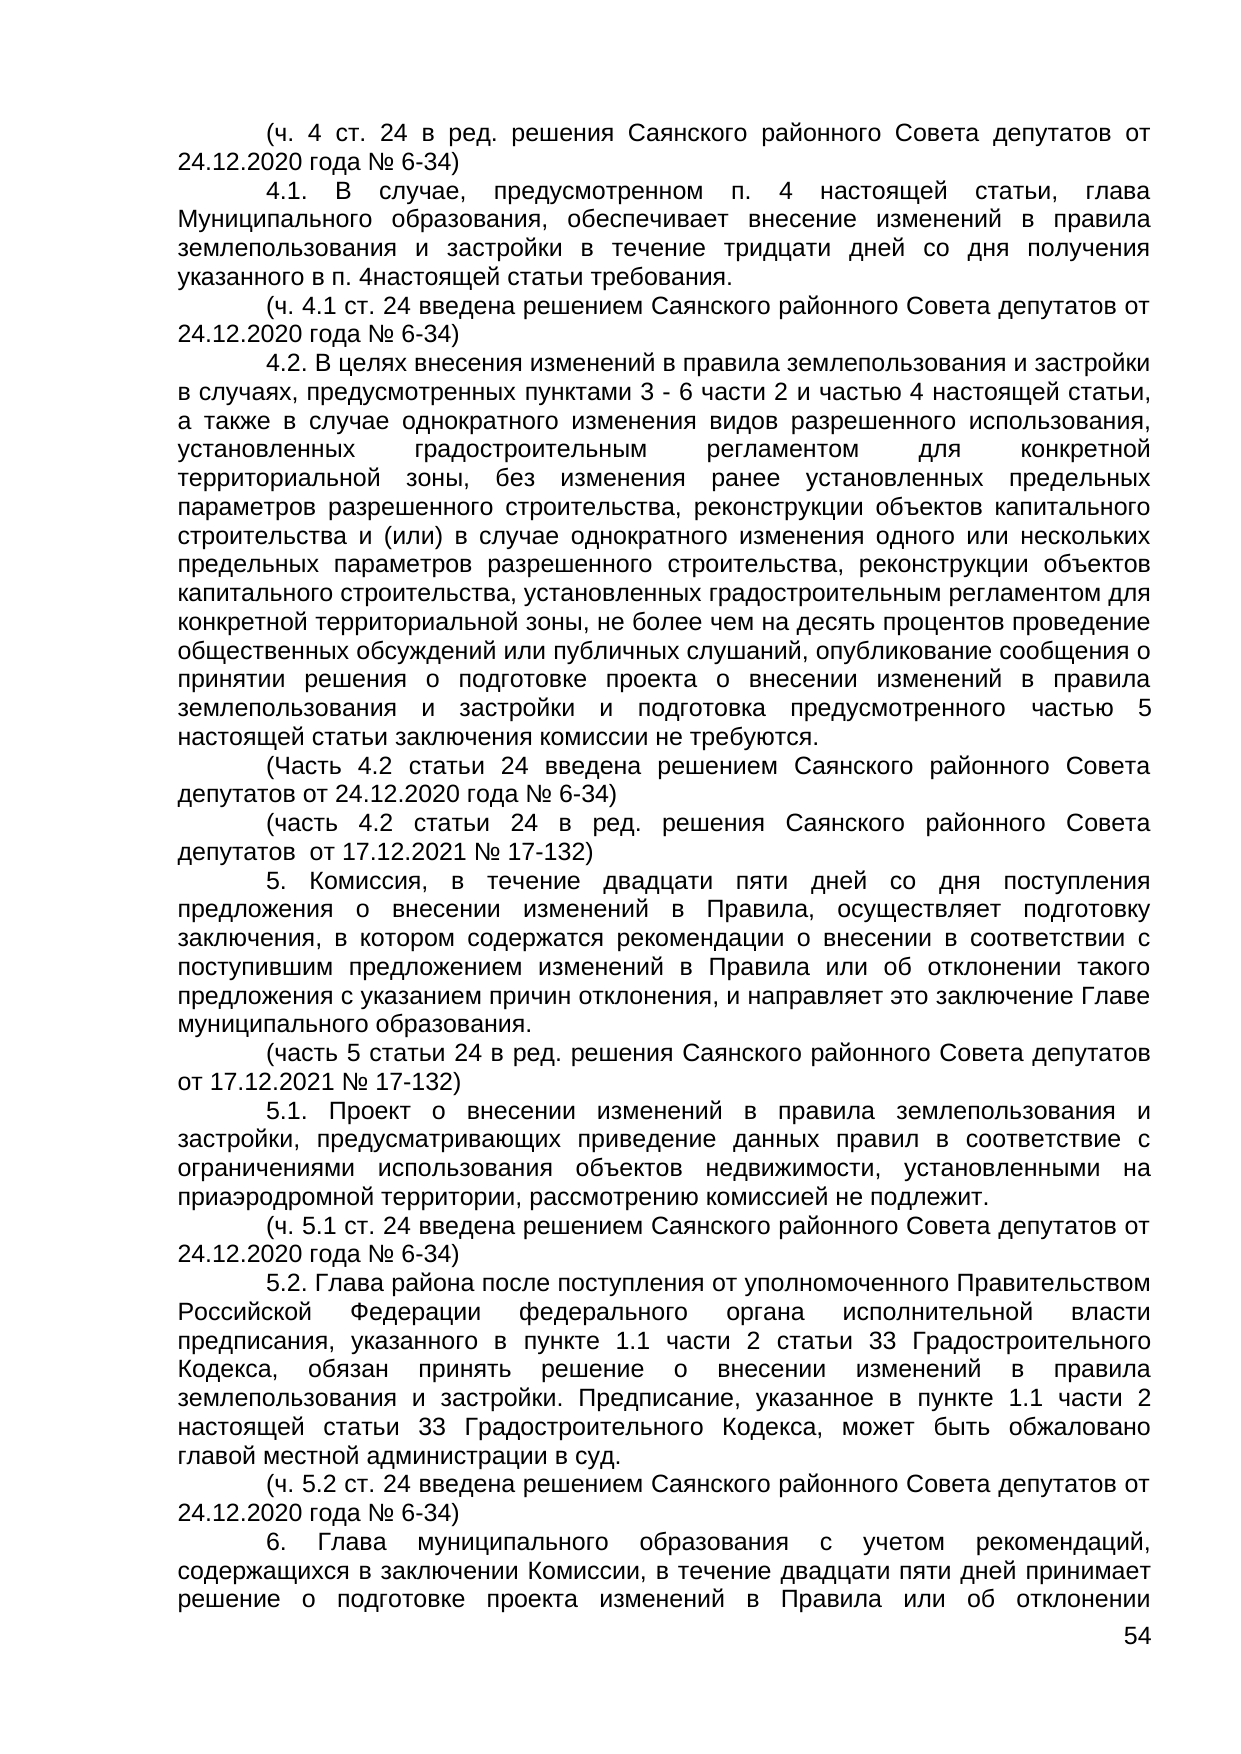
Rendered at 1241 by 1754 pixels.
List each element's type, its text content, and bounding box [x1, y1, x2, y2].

text (ч. 4.1 ст. 24 введена решением Саянского районного Совета депутатов от 24.12.2020 года № 6-34) [177, 291, 1152, 348]
text 4.1. В случае, предусмотренном п. 4 настоящей статьи, глава Муниципального образования, обеспечивает внесение изменений в правила землепользования и застройки в течение тридцати дней со дня получения указанного в п. 4настоящей статьи требования. [177, 176, 1152, 291]
text (ч. 5.1 ст. 24 введена решением Саянского районного Совета депутатов от 24.12.2020 года № 6-34) [177, 1211, 1152, 1268]
text (ч. 4 ст. 24 в ред. решения Саянского районного Совета депутатов от 24.12.2020 года № 6-34) [177, 118, 1152, 176]
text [177, 1527, 1152, 1613]
text (часть 4.2 статьи 24 в ред. решения Саянского районного Совета депутатов от 17.12.2021 № 17-132) [177, 808, 1152, 866]
text 5. Комиссия, в течение двадцати пяти дней со дня поступления предложения о внесении изменений в Правила, осуществляет подготовку заключения, в котором содержатся рекомендации о внесении в соответствии с поступившим предложением изменений в Правила или об отклонении такого предложения с указанием причин отклонения, и направляет это заключение Главе муниципального образования. [177, 866, 1152, 1038]
text 5.2. Глава района после поступления от уполномоченного Правительством Российской Федерации федерального органа исполнительной власти предписания, указанного в пункте 1.1 части 2 статьи 33 Градостроительного Кодекса, обязан принять решение о внесении изменений в правила землепользования и застройки. Предписание, указанное в пункте 1.1 части 2 настоящей статьи 33 Градостроительного Кодекса, может быть обжаловано главой местной администрации в суд. [177, 1268, 1152, 1469]
text (часть 5 статьи 24 в ред. решения Саянского районного Совета депутатов от 17.12.2021 № 17-132) [177, 1038, 1152, 1096]
text (ч. 5.2 ст. 24 введена решением Саянского районного Совета депутатов от 24.12.2020 года № 6-34) [177, 1469, 1152, 1527]
text 4.2. В целях внесения изменений в правила землепользования и застройки в случаях, предусмотренных пунктами 3 - 6 части 2 и частью 4 настоящей статьи, а также в случае однократного изменения видов разрешенного использования, установленных градостроительным регламентом для конкретной территориальной зоны, без изменения ранее установленных предельных параметров разрешенного строительства, реконструкции объектов капитального строительства и (или) в случае однократного изменения одного или нескольких предельных параметров разрешенного строительства, реконструкции объектов капитального строительства, установленных градостроительным регламентом для конкретной территориальной зоны, не более чем на десять процентов проведение общественных обсуждений или публичных слушаний, опубликование сообщения о принятии решения о подготовке проекта о внесении изменений в правила землепользования и застройки и подготовка предусмотренного частью 5 настоящей статьи заключения комиссии не требуются. [177, 348, 1152, 751]
text 5.1. Проект о внесении изменений в правила землепользования и застройки, предусматривающих приведение данных правил в соответствие с ограничениями использования объектов недвижимости, установленными на приаэродромной территории, рассмотрению комиссией не подлежит. [177, 1096, 1152, 1211]
text (Часть 4.2 статьи 24 введена решением Саянского районного Совета депутатов от 24.12.2020 года № 6-34) [177, 751, 1152, 808]
